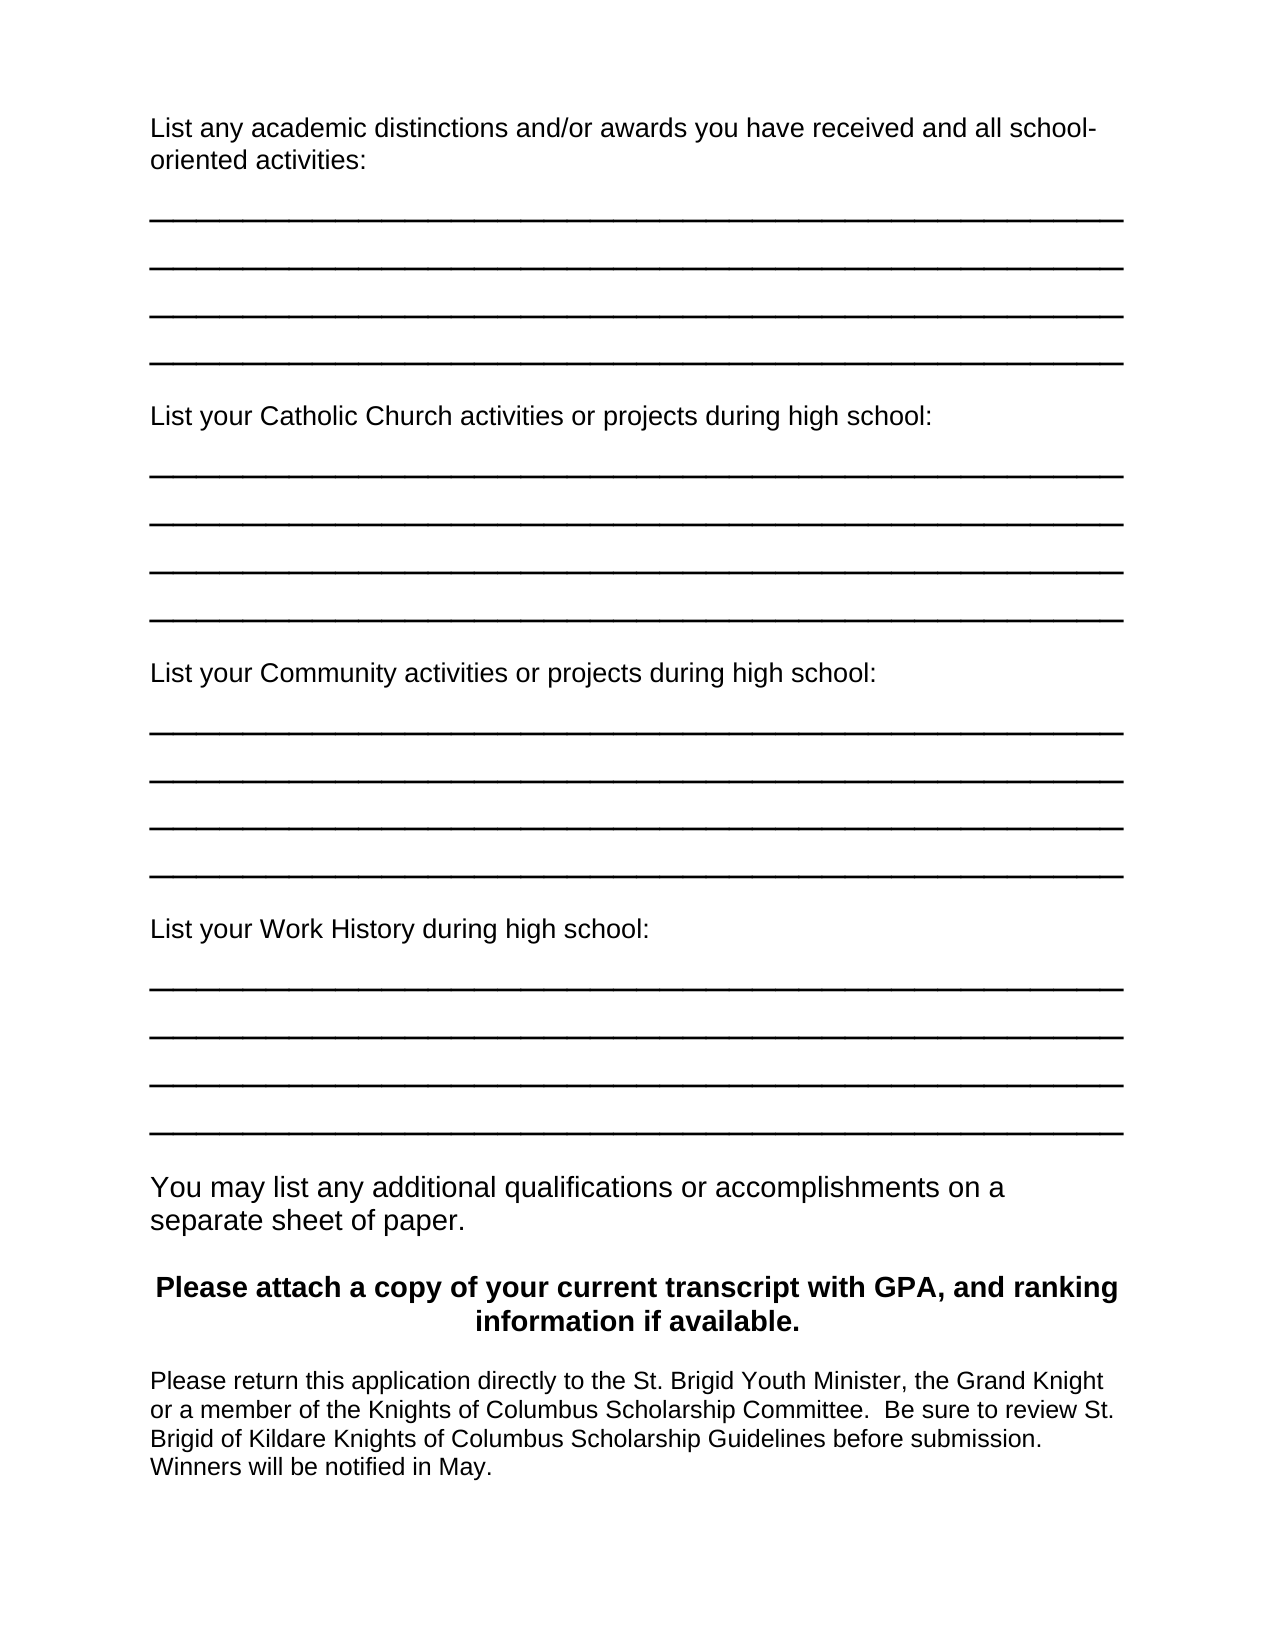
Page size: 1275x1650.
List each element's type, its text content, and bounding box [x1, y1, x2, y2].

text You may list any additional qualifications or accomplishments on a separate sheet of paper. [150, 1169, 1125, 1237]
text List your Community activities or projects during high school: [150, 657, 1125, 688]
text Please attach a copy of your current transcript with GPA, and ranking information if available. [150, 1270, 1125, 1337]
text Please return this application directly to the St. Brigid Youth Minister, the Grand Knight or a member of the Knights of Columbus Scholarship Committee. Be sure to review St. Brigid of Kildare Knights of Columbus Scholarship Guidelines before submission. Winners will be notified in May. [150, 1366, 1125, 1481]
text ________________________________________________________________________________________________________________________________________________________________________ [150, 431, 1125, 623]
text ________________________________________________________________________________________________________________________________________________________________________ [150, 688, 1125, 879]
text ________________________________________________________________________________________________________________________________________________________________________ [150, 944, 1125, 1136]
text List any academic distinctions and/or awards you have received and all school-oriented activities: [150, 112, 1125, 175]
text List your Catholic Church activities or projects during high school: [150, 400, 1125, 431]
text ________________________________________________________________________________________________________________________________________________________________________ [150, 175, 1125, 367]
text List your Work History during high school: [150, 913, 1125, 944]
